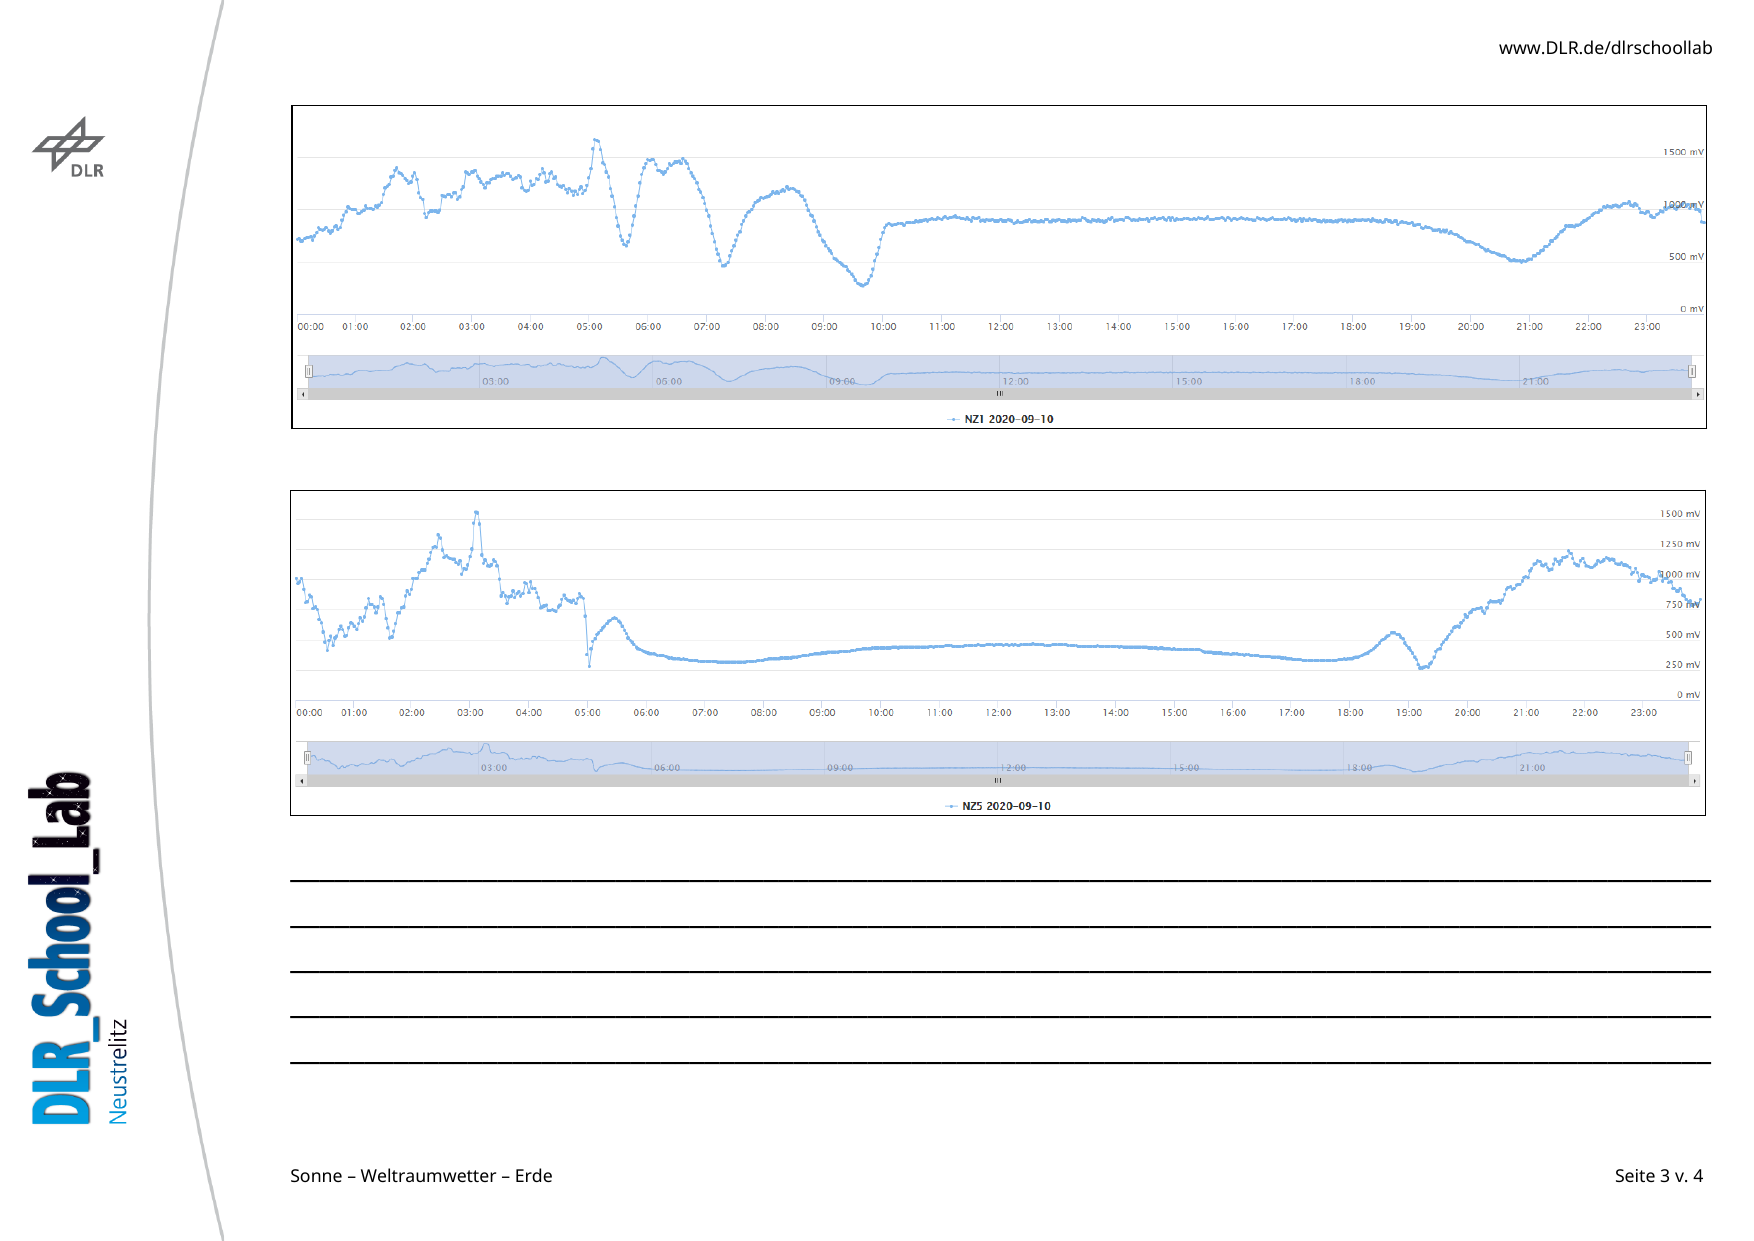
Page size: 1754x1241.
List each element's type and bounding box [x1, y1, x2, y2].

picture [293, 106, 1706, 428]
text [290, 842, 1713, 1069]
picture [291, 491, 1705, 815]
picture [0, 0, 225, 1241]
